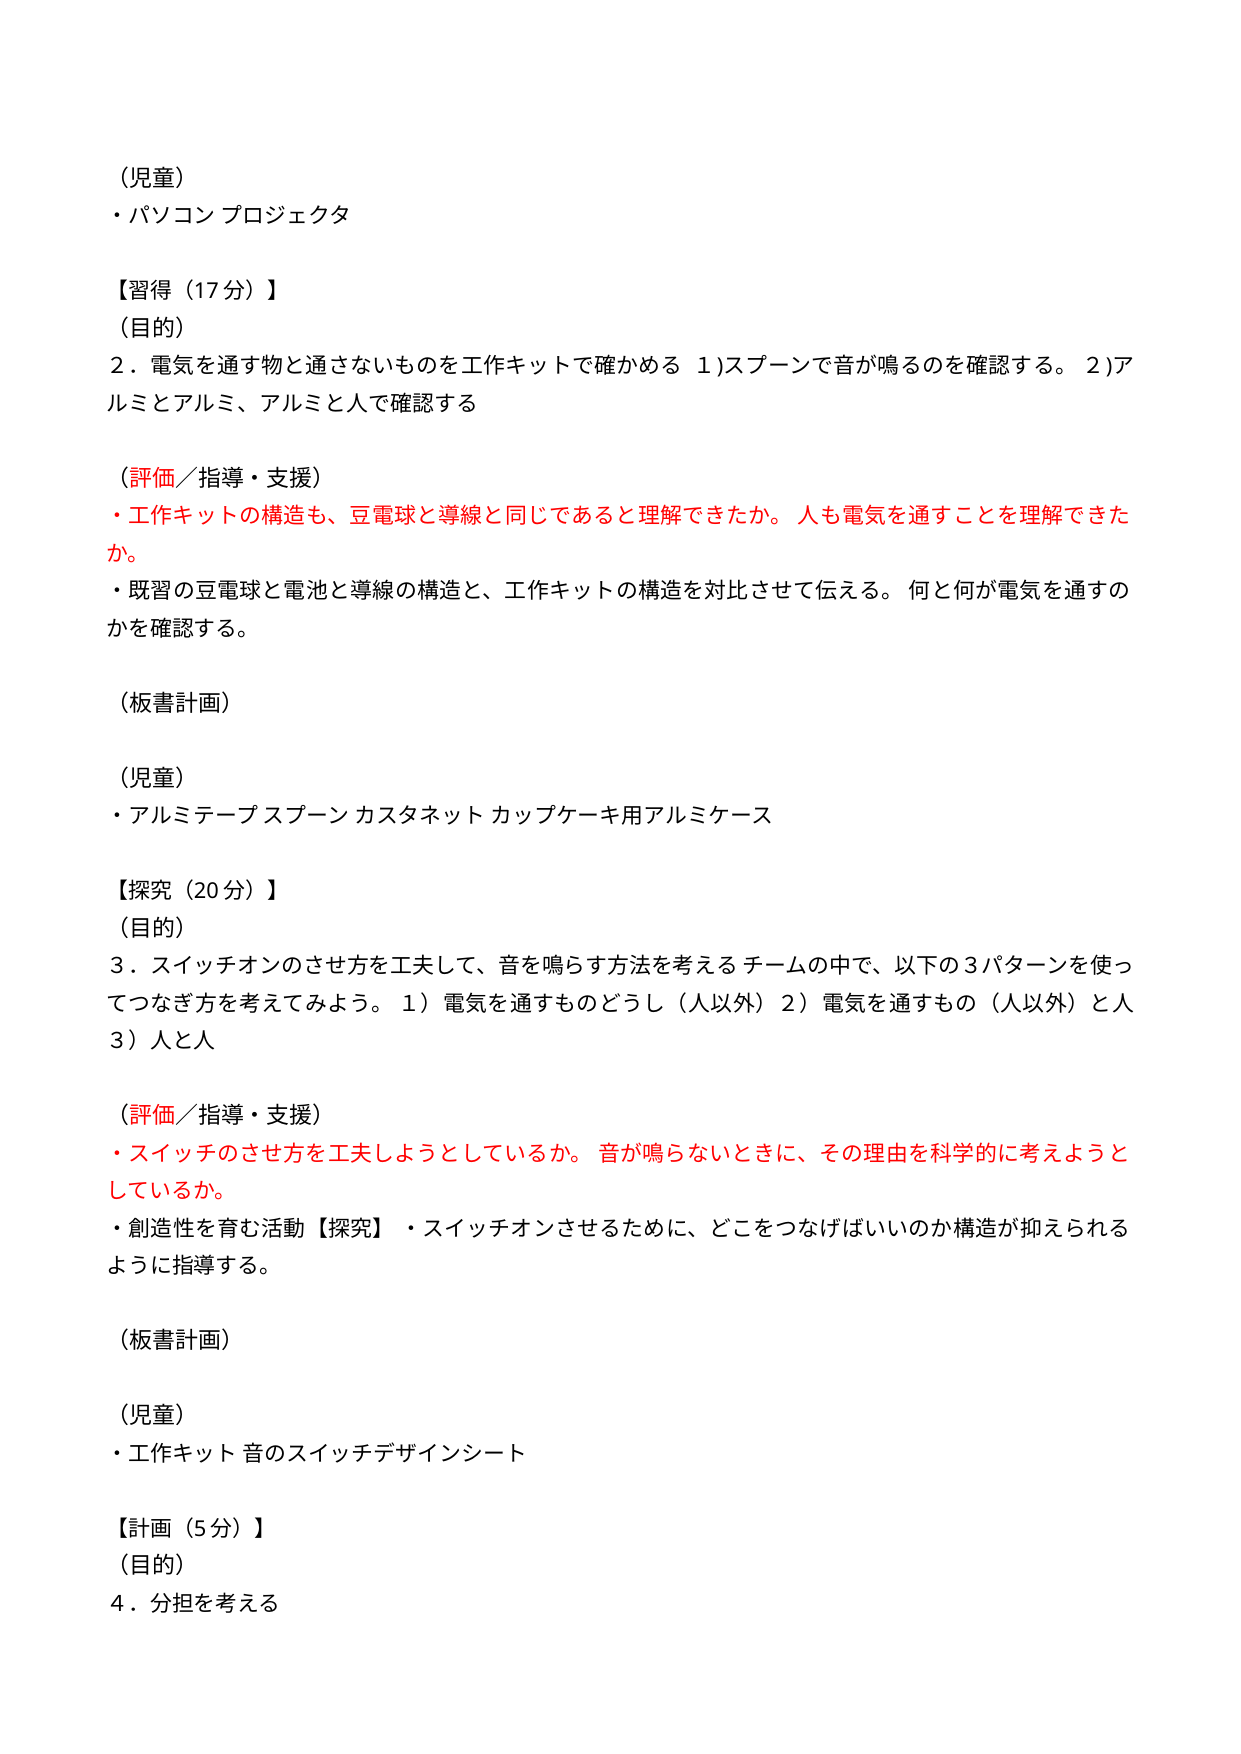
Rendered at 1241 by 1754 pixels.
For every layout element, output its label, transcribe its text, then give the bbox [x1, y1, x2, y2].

text （目的） [106, 908, 1134, 945]
text ・創造性を育む活動【探究】 ・スイッチオンさせるために、どこをつなげばいいのか構造が抑えられるように指導する。 [106, 1208, 1134, 1283]
text ・パソコン プロジェクタ [106, 195, 1134, 233]
text （目的） [106, 308, 1134, 345]
text ・工作キットの構造も、豆電球と導線と同じであると理解できたか。 人も電気を通すことを理解できたか。 [106, 495, 1134, 570]
text （児童） [106, 1395, 1134, 1433]
text ２．電気を通す物と通さないものを工作キットで確かめる １)スプーンで音が鳴るのを確認する。 ２)アルミとアルミ、アルミと人で確認する [106, 345, 1134, 420]
text （目的） [106, 1545, 1134, 1583]
text 【計画（5分）】 [106, 1508, 1134, 1545]
text 【習得（17分）】 [106, 270, 1134, 308]
text （評価／指導・支援） [106, 458, 1134, 495]
text ・既習の豆電球と電池と導線の構造と、工作キットの構造を対比させて伝える。 何と何が電気を通すのかを確認する。 [106, 570, 1134, 645]
text （評価／指導・支援） [106, 1095, 1134, 1133]
text （児童） [106, 158, 1134, 195]
text 【探究（20分）】 [106, 870, 1134, 908]
text ・工作キット 音のスイッチデザインシート [106, 1433, 1134, 1470]
text ・アルミテープ スプーン カスタネット カップケーキ用アルミケース [106, 795, 1134, 833]
text ・スイッチのさせ方を工夫しようとしているか。 音が鳴らないときに、その理由を科学的に考えようとしているか。 [106, 1133, 1134, 1208]
text （板書計画） [106, 683, 1134, 720]
text ３．スイッチオンのさせ方を工夫して、音を鳴らす方法を考える チームの中で、以下の３パターンを使ってつなぎ方を考えてみよう。 １）電気を通すものどうし（人以外）２）電気を通すもの（人以外）と人３）人と人 [106, 945, 1134, 1058]
text ４．分担を考える [106, 1583, 1134, 1620]
text （板書計画） [106, 1320, 1134, 1358]
text （児童） [106, 758, 1134, 795]
